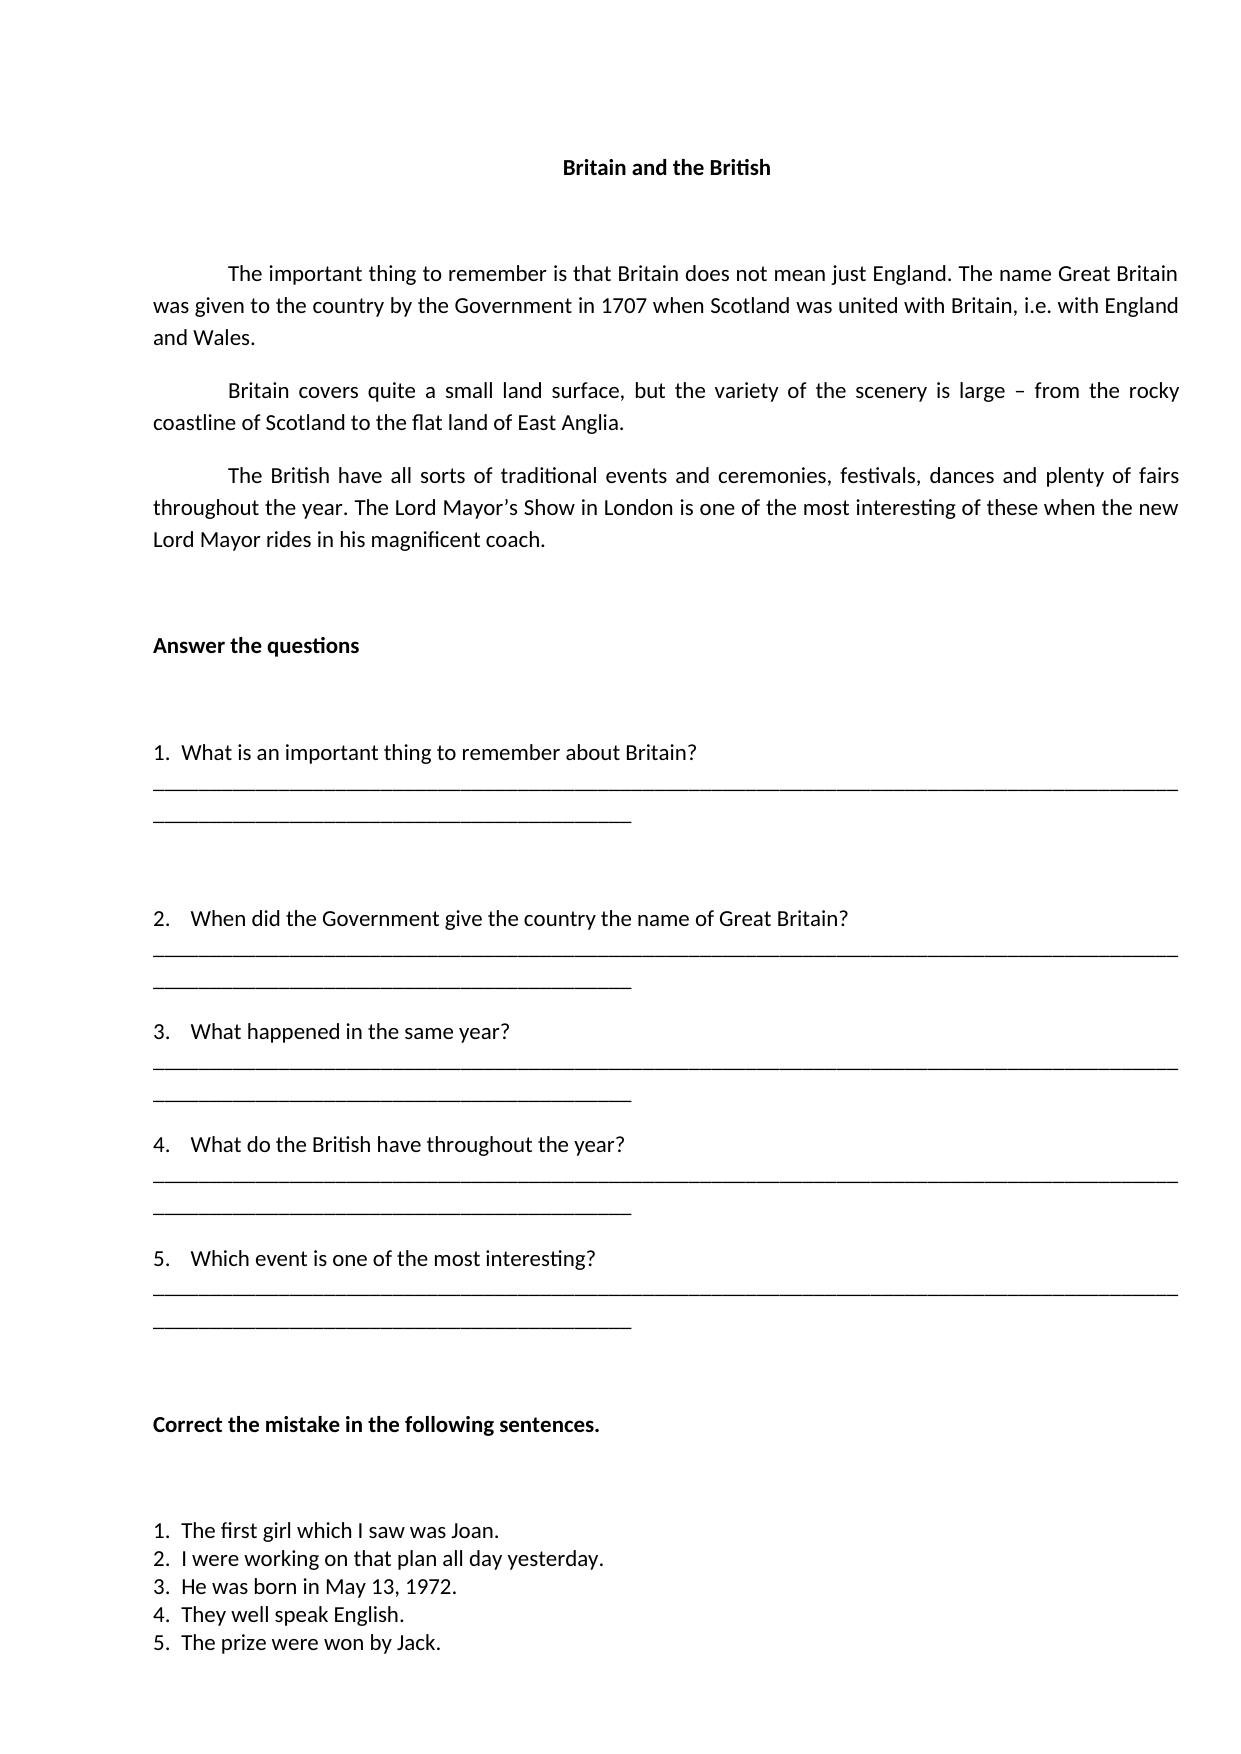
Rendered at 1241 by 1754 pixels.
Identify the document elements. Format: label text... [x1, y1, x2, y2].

text covers quite a small land surface, but the variety of the scenery is large – from the rocky coastline of to the flat . [153, 376, 1181, 436]
list What happened in the same year? [153, 1017, 1181, 1045]
list The first girl which I saw was Joan. [153, 1516, 1181, 1544]
text The British have all sorts of traditional events and ceremonies, festivals, dances and plenty of fairs throughout the year. The Lord Mayor’s Show in is one of the most interesting of these when the new Lord Mayor rides in his magnificent coach. [153, 461, 1181, 554]
list What do the British have throughout the year? [153, 1130, 1181, 1158]
text ____________________________________________________________________________________________________________________________________ [153, 1158, 1181, 1219]
text Britain and the British [153, 153, 1181, 181]
text Answer the questions [153, 632, 1181, 660]
text ____________________________________________________________________________________________________________________________________ [153, 1045, 1181, 1105]
text ____________________________________________________________________________________________________________________________________ [153, 766, 1181, 826]
text Correct the mistake in the following sentences. [153, 1410, 1181, 1438]
list What is an important thing to remember about Britain? [153, 738, 1181, 766]
list Which event is one of the most interesting? [153, 1244, 1181, 1272]
list I were working on that plan all day yesterday. [153, 1544, 1181, 1572]
text ____________________________________________________________________________________________________________________________________ [153, 1272, 1181, 1332]
text ____________________________________________________________________________________________________________________________________ [153, 932, 1181, 992]
list He was born in May 13, 1972. [153, 1572, 1181, 1600]
text The important thing to remember is that does not mean just . The name was given to the country by the Government in 1707 when was united with , i.e. with and . [153, 259, 1181, 351]
list The prize were won by Jack. [153, 1628, 1181, 1656]
list They well speak English. [153, 1600, 1181, 1628]
list When did the Government give the country the name of ? [153, 904, 1181, 932]
